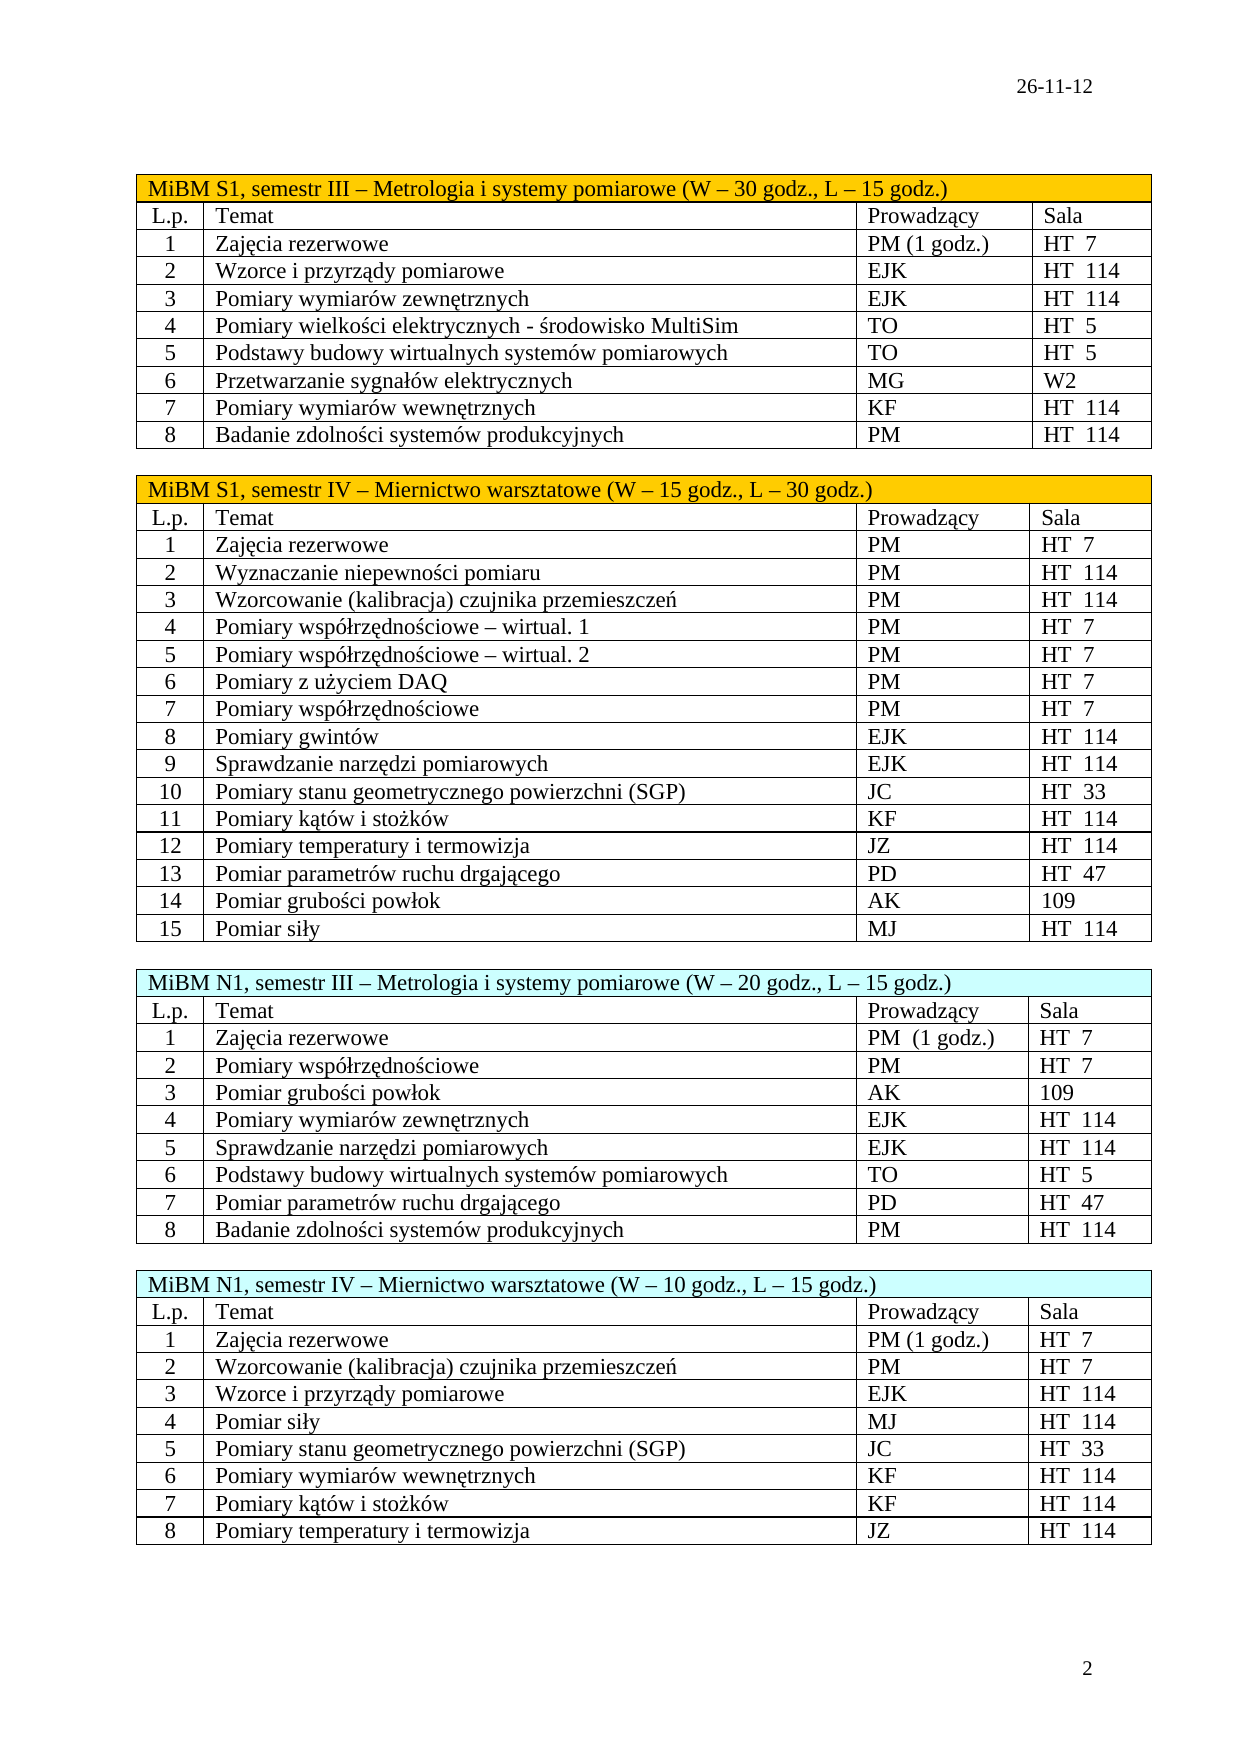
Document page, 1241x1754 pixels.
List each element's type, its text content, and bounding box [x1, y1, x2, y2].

table_cell AK [857, 887, 1029, 914]
table_cell 109 [1030, 887, 1151, 914]
table_cell 5 [137, 1435, 203, 1462]
table_cell Pomiary temperatury i termowizja [204, 833, 856, 859]
table_cell 7 [137, 1490, 203, 1516]
table_cell PM [857, 668, 1029, 694]
table_cell Pomiary stanu geometrycznego powierzchni (SGP) [204, 1435, 856, 1462]
table_cell Pomiar parametrów ruchu drgającego [204, 860, 856, 886]
table_cell PM [857, 641, 1029, 667]
table_cell Prowadzący [857, 997, 1028, 1023]
table_cell HT 47 [1030, 860, 1151, 886]
table_cell PM [857, 1052, 1028, 1078]
table_cell Pomiary wielkości elektrycznych - środowisko MultiSim [204, 312, 856, 338]
table_cell Pomiary wymiarów wewnętrznych [204, 1463, 856, 1489]
table_cell TO [857, 312, 1032, 338]
table_cell 5 [137, 339, 203, 366]
table_cell EJK [857, 1106, 1028, 1133]
table_cell Sala [1033, 203, 1151, 229]
table_cell Sprawdzanie narzędzi pomiarowych [204, 1134, 856, 1160]
table_cell HT 114 [1033, 422, 1151, 448]
table_cell HT 114 [1029, 1106, 1151, 1133]
table_cell HT 7 [1030, 613, 1151, 640]
table_cell L.p. [137, 504, 203, 530]
table_cell JC [857, 1435, 1028, 1462]
table_cell Badanie zdolności systemów produkcyjnych [204, 1216, 856, 1242]
table_cell HT 114 [1029, 1518, 1151, 1544]
table_cell Pomiar grubości powłok [204, 1079, 856, 1105]
table_cell Pomiary kątów i stożków [204, 805, 856, 831]
table_cell Pomiary współrzędnościowe [204, 696, 856, 722]
table_cell 9 [137, 750, 203, 777]
table_cell Pomiary współrzędnościowe – wirtual. 2 [204, 641, 856, 667]
table_cell PM [857, 1353, 1028, 1379]
table_cell HT 114 [1029, 1134, 1151, 1160]
table_cell HT 7 [1029, 1024, 1151, 1051]
table_cell HT 114 [1030, 805, 1151, 831]
table_cell HT 114 [1033, 257, 1151, 283]
table_cell PM [857, 531, 1029, 557]
table_cell KF [857, 1463, 1028, 1489]
table_cell 4 [137, 613, 203, 640]
table_cell HT 114 [1029, 1380, 1151, 1407]
table_cell HT 114 [1030, 559, 1151, 585]
table_cell HT 114 [1029, 1463, 1151, 1489]
table_cell 6 [137, 367, 203, 393]
table_cell 8 [137, 723, 203, 749]
table_cell AK [857, 1079, 1028, 1105]
table_cell JC [857, 778, 1029, 804]
table_cell 3 [137, 586, 203, 612]
table_cell Pomiary temperatury i termowizja [204, 1518, 856, 1544]
table_cell MJ [857, 915, 1029, 941]
table_cell PD [857, 1189, 1028, 1215]
table_cell HT 7 [1029, 1052, 1151, 1078]
table_cell Pomiary z użyciem DAQ [204, 668, 856, 694]
table_cell HT 114 [1030, 915, 1151, 941]
table_cell PM (1 godz.) [857, 1326, 1028, 1352]
table_cell 5 [137, 641, 203, 667]
table_cell HT 33 [1029, 1435, 1151, 1462]
table_cell Prowadzący [857, 1298, 1028, 1324]
table_cell TO [857, 339, 1032, 366]
table_cell 7 [137, 1189, 203, 1215]
table_cell L.p. [137, 1298, 203, 1324]
table_cell HT 7 [1030, 668, 1151, 694]
table_cell HT 114 [1033, 394, 1151, 421]
table_cell 10 [137, 778, 203, 804]
table_cell Sprawdzanie narzędzi pomiarowych [204, 750, 856, 777]
table_cell 5 [137, 1134, 203, 1160]
table_cell MJ [857, 1408, 1028, 1434]
table_cell Pomiary współrzędnościowe – wirtual. 1 [204, 613, 856, 640]
table_cell HT 5 [1029, 1161, 1151, 1188]
table_cell TO [857, 1161, 1028, 1188]
table_cell Pomiary wymiarów zewnętrznych [204, 285, 856, 311]
table_cell Podstawy budowy wirtualnych systemów pomiarowych [204, 339, 856, 366]
table_cell HT 5 [1033, 339, 1151, 366]
table_cell W2 [1033, 367, 1151, 393]
table_cell 7 [137, 696, 203, 722]
table_cell Wzorcowanie (kalibracja) czujnika przemieszczeń [204, 1353, 856, 1379]
table_cell 6 [137, 1463, 203, 1489]
table_cell PD [857, 860, 1029, 886]
table_cell HT 33 [1030, 778, 1151, 804]
table_cell 6 [137, 668, 203, 694]
table_cell Prowadzący [857, 504, 1029, 530]
table_cell L.p. [137, 203, 203, 229]
table_cell PM [857, 559, 1029, 585]
table_cell PM [857, 1216, 1028, 1242]
table_cell Podstawy budowy wirtualnych systemów pomiarowych [204, 1161, 856, 1188]
table_cell Sala [1030, 504, 1151, 530]
table_cell Sala [1029, 997, 1151, 1023]
table_cell EJK [857, 1380, 1028, 1407]
table_cell EJK [857, 285, 1032, 311]
table_cell KF [857, 1490, 1028, 1516]
table_cell Wyznaczanie niepewności pomiaru [204, 559, 856, 585]
table_cell KF [857, 394, 1032, 421]
table_cell Prowadzący [857, 203, 1032, 229]
table_cell 14 [137, 887, 203, 914]
table_cell 1 [137, 230, 203, 256]
table_cell 4 [137, 1106, 203, 1133]
table_cell Pomiar grubości powłok [204, 887, 856, 914]
table_cell 1 [137, 531, 203, 557]
table_cell Pomiar siły [204, 915, 856, 941]
table_cell Temat [204, 997, 856, 1023]
table_cell Zajęcia rezerwowe [204, 1326, 856, 1352]
table_header MiBM N1, semestr III – Metrologia i systemy pomiarowe (W – 20 godz., L – 15 godz.) [137, 970, 1151, 996]
table_cell HT 114 [1030, 750, 1151, 777]
table_cell JZ [857, 1518, 1028, 1544]
table_cell Temat [204, 1298, 856, 1324]
table_cell HT 7 [1030, 641, 1151, 667]
table_cell 13 [137, 860, 203, 886]
table_cell Pomiary gwintów [204, 723, 856, 749]
table_cell PM [857, 422, 1032, 448]
table_cell Wzorce i przyrządy pomiarowe [204, 257, 856, 283]
table_cell 4 [137, 312, 203, 338]
table_cell 6 [137, 1161, 203, 1188]
table_cell 3 [137, 285, 203, 311]
table_cell HT 114 [1029, 1408, 1151, 1434]
table_cell HT 114 [1029, 1490, 1151, 1516]
table_cell Temat [204, 203, 856, 229]
table_cell EJK [857, 1134, 1028, 1160]
table_cell Temat [204, 504, 856, 530]
table_cell Badanie zdolności systemów produkcyjnych [204, 422, 856, 448]
table_cell Pomiar parametrów ruchu drgającego [204, 1189, 856, 1215]
table_header MiBM S1, semestr III – Metrologia i systemy pomiarowe (W – 30 godz., L – 15 godz.) [137, 175, 1151, 201]
table_cell Pomiary kątów i stożków [204, 1490, 856, 1516]
table_cell PM (1 godz.) [857, 230, 1032, 256]
table_cell JZ [857, 833, 1029, 859]
table_cell 7 [137, 394, 203, 421]
table_cell L.p. [137, 997, 203, 1023]
table_cell PM (1 godz.) [857, 1024, 1028, 1051]
table_cell 1 [137, 1326, 203, 1352]
table_cell PM [857, 586, 1029, 612]
table_cell EJK [857, 257, 1032, 283]
table_cell 15 [137, 915, 203, 941]
table_cell Wzorcowanie (kalibracja) czujnika przemieszczeń [204, 586, 856, 612]
table_cell Zajęcia rezerwowe [204, 1024, 856, 1051]
table_cell HT 7 [1030, 696, 1151, 722]
table_cell 11 [137, 805, 203, 831]
table_cell 3 [137, 1380, 203, 1407]
table_cell Pomiary wymiarów wewnętrznych [204, 394, 856, 421]
table_cell 8 [137, 1518, 203, 1544]
table_header MiBM S1, semestr IV – Miernictwo warsztatowe (W – 15 godz., L – 30 godz.) [137, 476, 1151, 503]
table_cell HT 47 [1029, 1189, 1151, 1215]
table_cell HT 7 [1033, 230, 1151, 256]
table_cell HT 114 [1033, 285, 1151, 311]
table_cell EJK [857, 750, 1029, 777]
table_cell EJK [857, 723, 1029, 749]
table_cell Zajęcia rezerwowe [204, 531, 856, 557]
table_cell Pomiar siły [204, 1408, 856, 1434]
table_cell HT 114 [1030, 723, 1151, 749]
table_cell HT 114 [1029, 1216, 1151, 1242]
table_cell Pomiary wymiarów zewnętrznych [204, 1106, 856, 1133]
table_cell HT 5 [1033, 312, 1151, 338]
table_cell Wzorce i przyrządy pomiarowe [204, 1380, 856, 1407]
table_cell 8 [137, 1216, 203, 1242]
table_cell 3 [137, 1079, 203, 1105]
table_cell HT 7 [1029, 1326, 1151, 1352]
table_cell 109 [1029, 1079, 1151, 1105]
table_cell KF [857, 805, 1029, 831]
table_cell HT 7 [1030, 531, 1151, 557]
table_cell HT 114 [1030, 586, 1151, 612]
table_cell 2 [137, 1052, 203, 1078]
table_cell 2 [137, 257, 203, 283]
table_cell PM [857, 696, 1029, 722]
table_cell 8 [137, 422, 203, 448]
table_cell 2 [137, 1353, 203, 1379]
table_cell 1 [137, 1024, 203, 1051]
table_header MiBM N1, semestr IV – Miernictwo warsztatowe (W – 10 godz., L – 15 godz.) [137, 1271, 1151, 1297]
table_cell Sala [1029, 1298, 1151, 1324]
table_cell Pomiary współrzędnościowe [204, 1052, 856, 1078]
table_cell 12 [137, 833, 203, 859]
table_cell 2 [137, 559, 203, 585]
table_cell Zajęcia rezerwowe [204, 230, 856, 256]
table_cell Pomiary stanu geometrycznego powierzchni (SGP) [204, 778, 856, 804]
table_cell HT 114 [1030, 833, 1151, 859]
table_cell PM [857, 613, 1029, 640]
table_cell Przetwarzanie sygnałów elektrycznych [204, 367, 856, 393]
table_cell HT 7 [1029, 1353, 1151, 1379]
table_cell MG [857, 367, 1032, 393]
table_cell 4 [137, 1408, 203, 1434]
